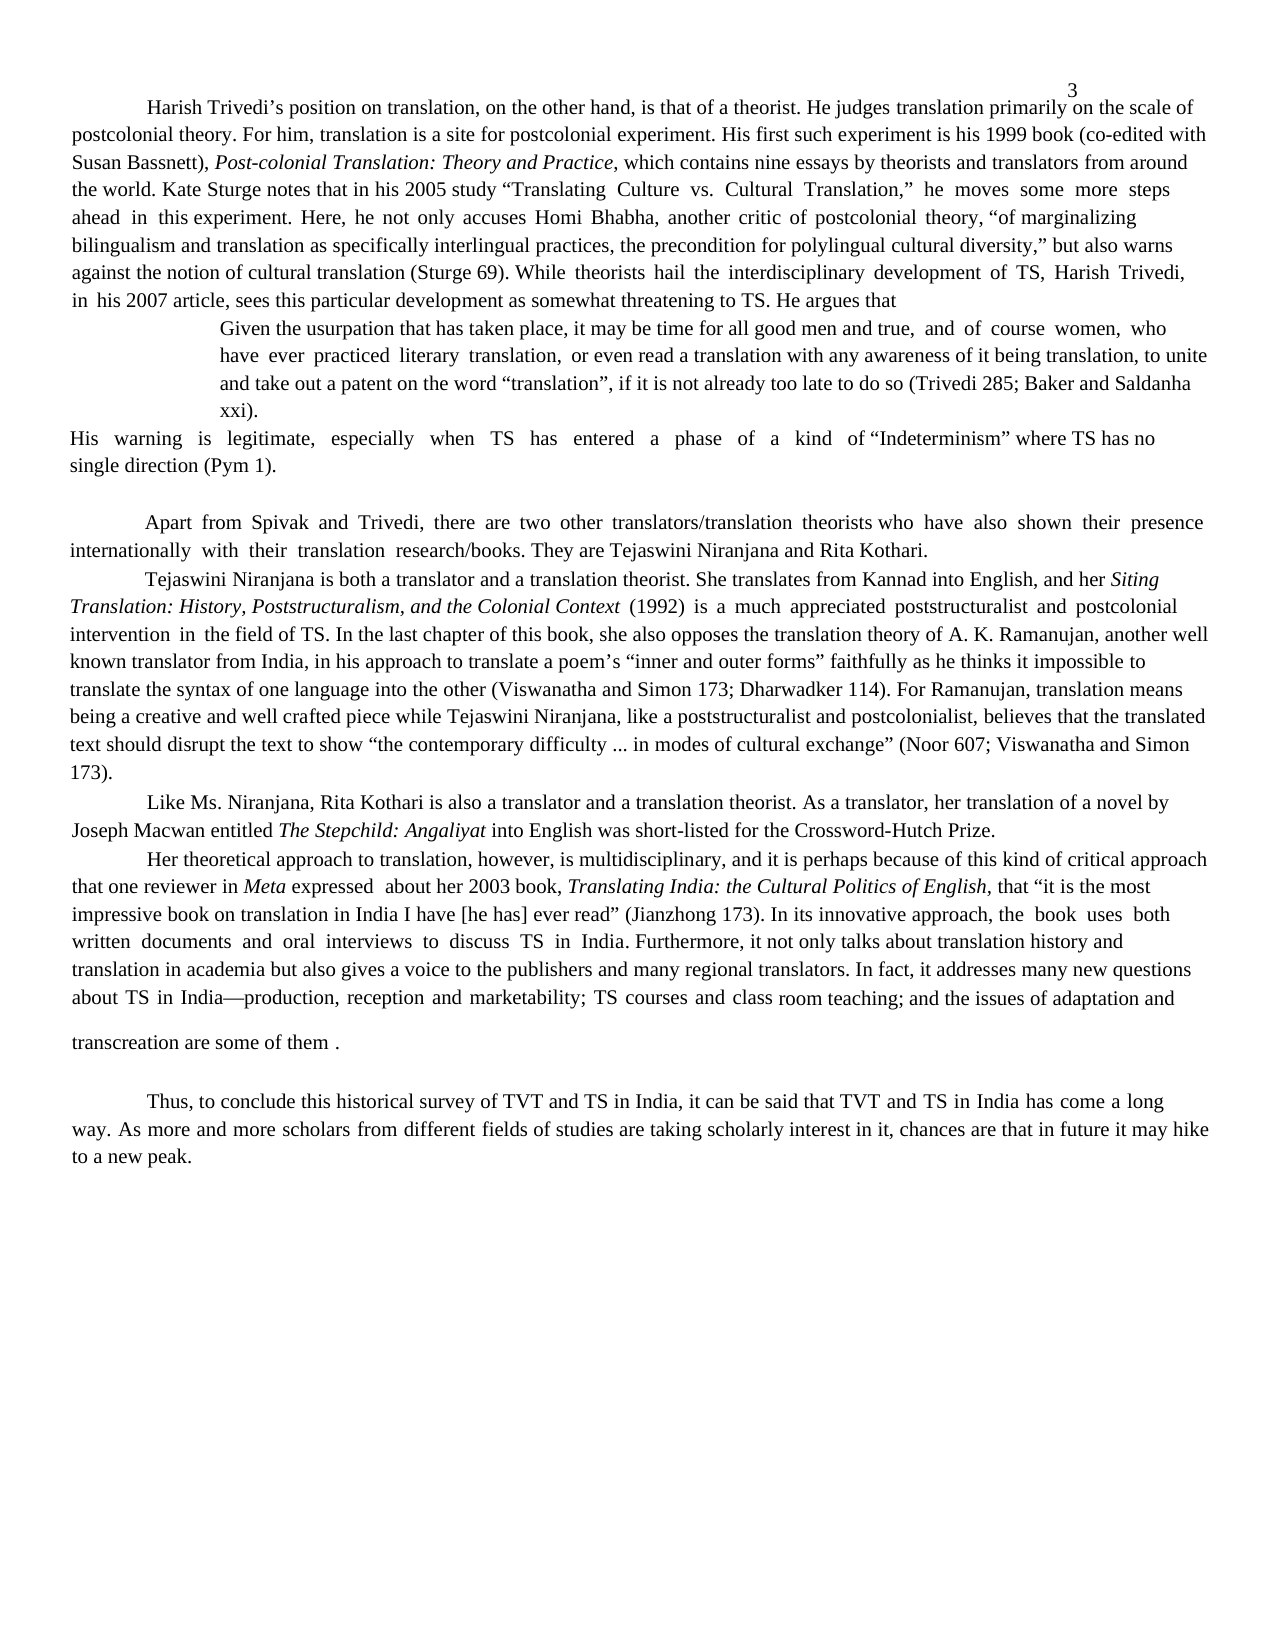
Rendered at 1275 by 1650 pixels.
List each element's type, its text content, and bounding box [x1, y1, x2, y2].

text Like Ms. Niranjana, Rita Kothari is also a translator and a translation theorist. As a translator, her translation of a novel by Joseph Macwan entitled The Stepchild: Angaliyat into English was short-listed for the Crossword-Hutch Prize. [72, 790, 1209, 842]
text Thus, to conclude this historical survey of TVT and TS in India, it can be said that TVT and TS in India has come a long way. As more and more scholars from different fields of studies are taking scholarly interest in it, chances are that in future it may hike to a new peak. [72, 1089, 1209, 1168]
text His warning is legitimate, especially when TS has entered a phase of a kind of “Indeterminism” where TS has no single direction (Pym 1). [69, 426, 1209, 477]
text Given the usurpation that has taken place, it may be time for all good men and true, and of course women, who have ever practiced literary translation, or even read a translation with any awareness of it being translation, to unite and take out a patent on the word “translation”, if it is not already too late to do so (Trivedi 285; Baker and Saldanha xxi). [219, 315, 1209, 422]
text Her theoretical approach to translation, however, is multidisciplinary, and it is perhaps because of this kind of critical approach that one reviewer in Meta expressed about her 2003 book, Translating India: the Cultural Politics of English, that “it is the most impressive book on translation in India I have [he has] ever read” (Jianzhong 173). In its innovative approach, the book uses both written documents and oral interviews to discuss TS in India. Furthermore, it not only talks about translation history and translation in academia but also gives a voice to the publishers and many regional translators. In fact, it addresses many new questions about TS in India—production, reception and marketability; TS courses and class room teaching; and the issues of adaptation and transcreation are some of them . [72, 847, 1209, 1054]
text Apart from Spivak and Trivedi, there are two other translators/translation theorists who have also shown their presence internationally with their translation research/books. They are Tejaswini Niranjana and Rita Kothari. [69, 510, 1209, 562]
text Harish Trivedi’s position on translation, on the other hand, is that of a theorist. He judges translation primarily on the scale of postcolonial theory. For him, translation is a site for postcolonial experiment. His first such experiment is his 1999 book (co-edited with Susan Bassnett), Post-colonial Translation: Theory and Practice, which contains nine essays by theorists and translators from around the world. Kate Sturge notes that in his 2005 study “Translating Culture vs. Cultural Translation,” he moves some more steps ahead in this experiment. Here, he not only accuses Homi Bhabha, another critic of postcolonial theory, “of marginalizing bilingualism and translation as specifically interlingual practices, the precondition for polylingual cultural diversity,” but also warns against the notion of cultural translation (Sturge 69). While theorists hail the interdisciplinary development of TS, Harish Trivedi, in his 2007 article, sees this particular development as somewhat threatening to TS. He argues that [72, 94, 1209, 312]
text Tejaswini Niranjana is both a translator and a translation theorist. She translates from Kannad into English, and her Siting Translation: History, Poststructuralism, and the Colonial Context (1992) is a much appreciated poststructuralist and postcolonial intervention in the field of TS. In the last chapter of this book, she also opposes the translation theory of A. K. Ramanujan, another well known translator from India, in his approach to translate a poem’s “inner and outer forms” faithfully as he thinks it impossible to translate the syntax of one language into the other (Viswanatha and Simon 173; Dharwadker 114). For Ramanujan, translation means being a creative and well crafted piece while Tejaswini Niranjana, like a poststructuralist and postcolonialist, believes that the translated text should disrupt the text to show “the contemporary difficulty ... in modes of cultural exchange” (Noor 607; Viswanatha and Simon 173). [69, 566, 1209, 784]
